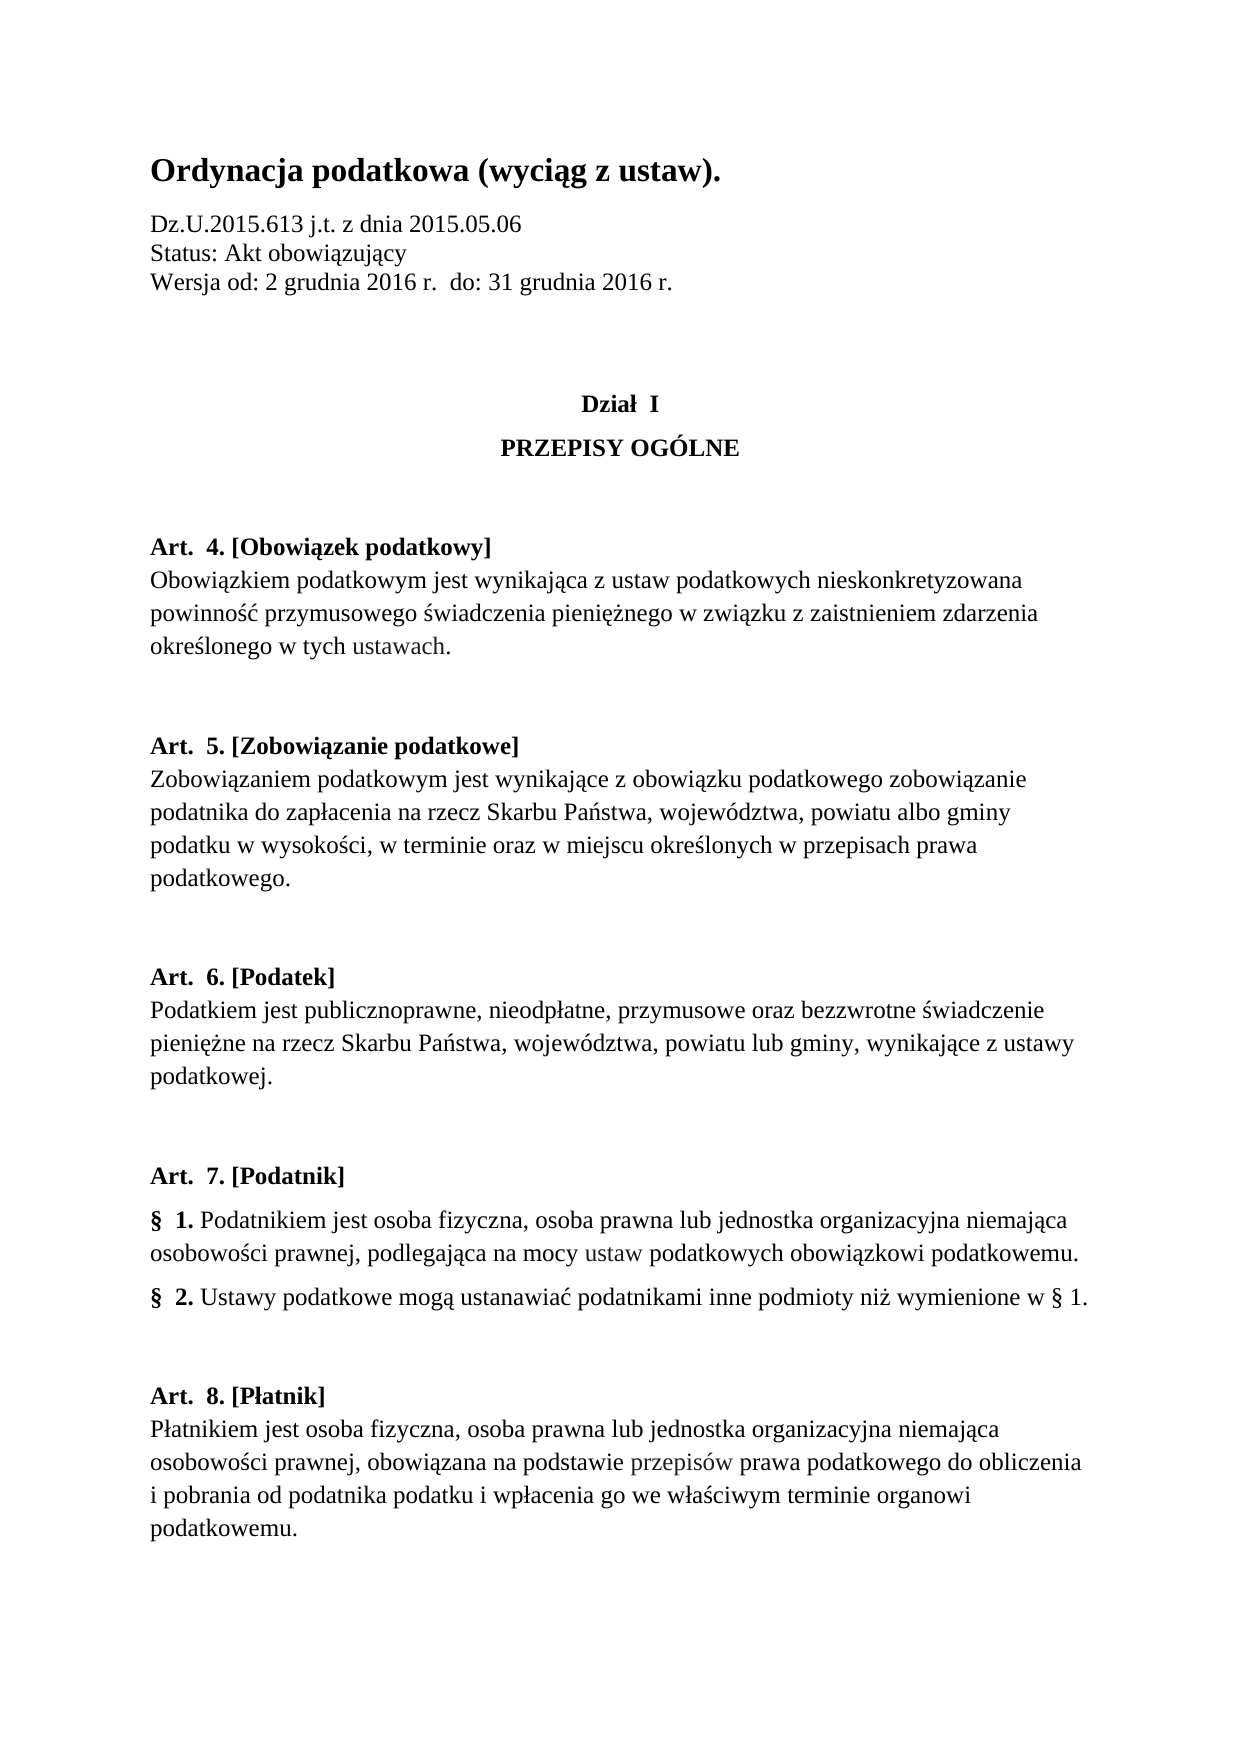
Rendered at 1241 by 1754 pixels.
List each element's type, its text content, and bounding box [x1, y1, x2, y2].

text § 2. Ustawy podatkowe mogą ustanawiać podatnikami inne podmioty niż wymienione w § 1. [150, 1282, 1090, 1311]
text Status: Akt obowiązujący [150, 238, 1090, 267]
text Płatnikiem jest osoba fizyczna, osoba prawna lub jednostka organizacyjna niemająca osobowości prawnej, obowiązana na podstawie przepisów prawa podatkowego do obliczenia i pobrania od podatnika podatku i wpłacenia go we właściwym terminie organowi podatkowemu. [150, 1414, 1090, 1542]
text PRZEPISY OGÓLNE [150, 433, 1090, 462]
text Podatkiem jest publicznoprawne, nieodpłatne, przymusowe oraz bezzwrotne świadczenie pieniężne na rzecz Skarbu Państwa, województwa, powiatu lub gminy, wynikające z ustawy podatkowej. [150, 995, 1090, 1090]
text Art. 4. [Obowiązek podatkowy] [150, 532, 1090, 561]
text Wersja od: 2 grudnia 2016 r. do: 31 grudnia 2016 r. [150, 267, 1090, 295]
text Zobowiązaniem podatkowym jest wynikające z obowiązku podatkowego zobowiązanie podatnika do zapłacenia na rzecz Skarbu Państwa, województwa, powiatu albo gminy podatku w wysokości, w terminie oraz w miejscu określonych w przepisach prawa podatkowego. [150, 764, 1090, 892]
text § 1. Podatnikiem jest osoba fizyczna, osoba prawna lub jednostka organizacyjna niemająca osobowości prawnej, podlegająca na mocy ustaw podatkowych obowiązkowi podatkowemu. [150, 1205, 1090, 1267]
text Art. 8. [Płatnik] [150, 1381, 1090, 1410]
title Ordynacja podatkowa (wyciąg z ustaw). [150, 150, 1090, 188]
text Art. 5. [Zobowiązanie podatkowe] [150, 731, 1090, 759]
text Dział I [150, 389, 1090, 418]
text Art. 7. [Podatnik] [150, 1161, 1090, 1189]
text Obowiązkiem podatkowym jest wynikająca z ustaw podatkowych nieskonkretyzowana powinność przymusowego świadczenia pieniężnego w związku z zaistnieniem zdarzenia określonego w tych ustawach. [150, 565, 1090, 660]
text Art. 6. [Podatek] [150, 962, 1090, 991]
text Dz.U.2015.613 j.t. z dnia 2015.05.06 [150, 209, 1090, 238]
